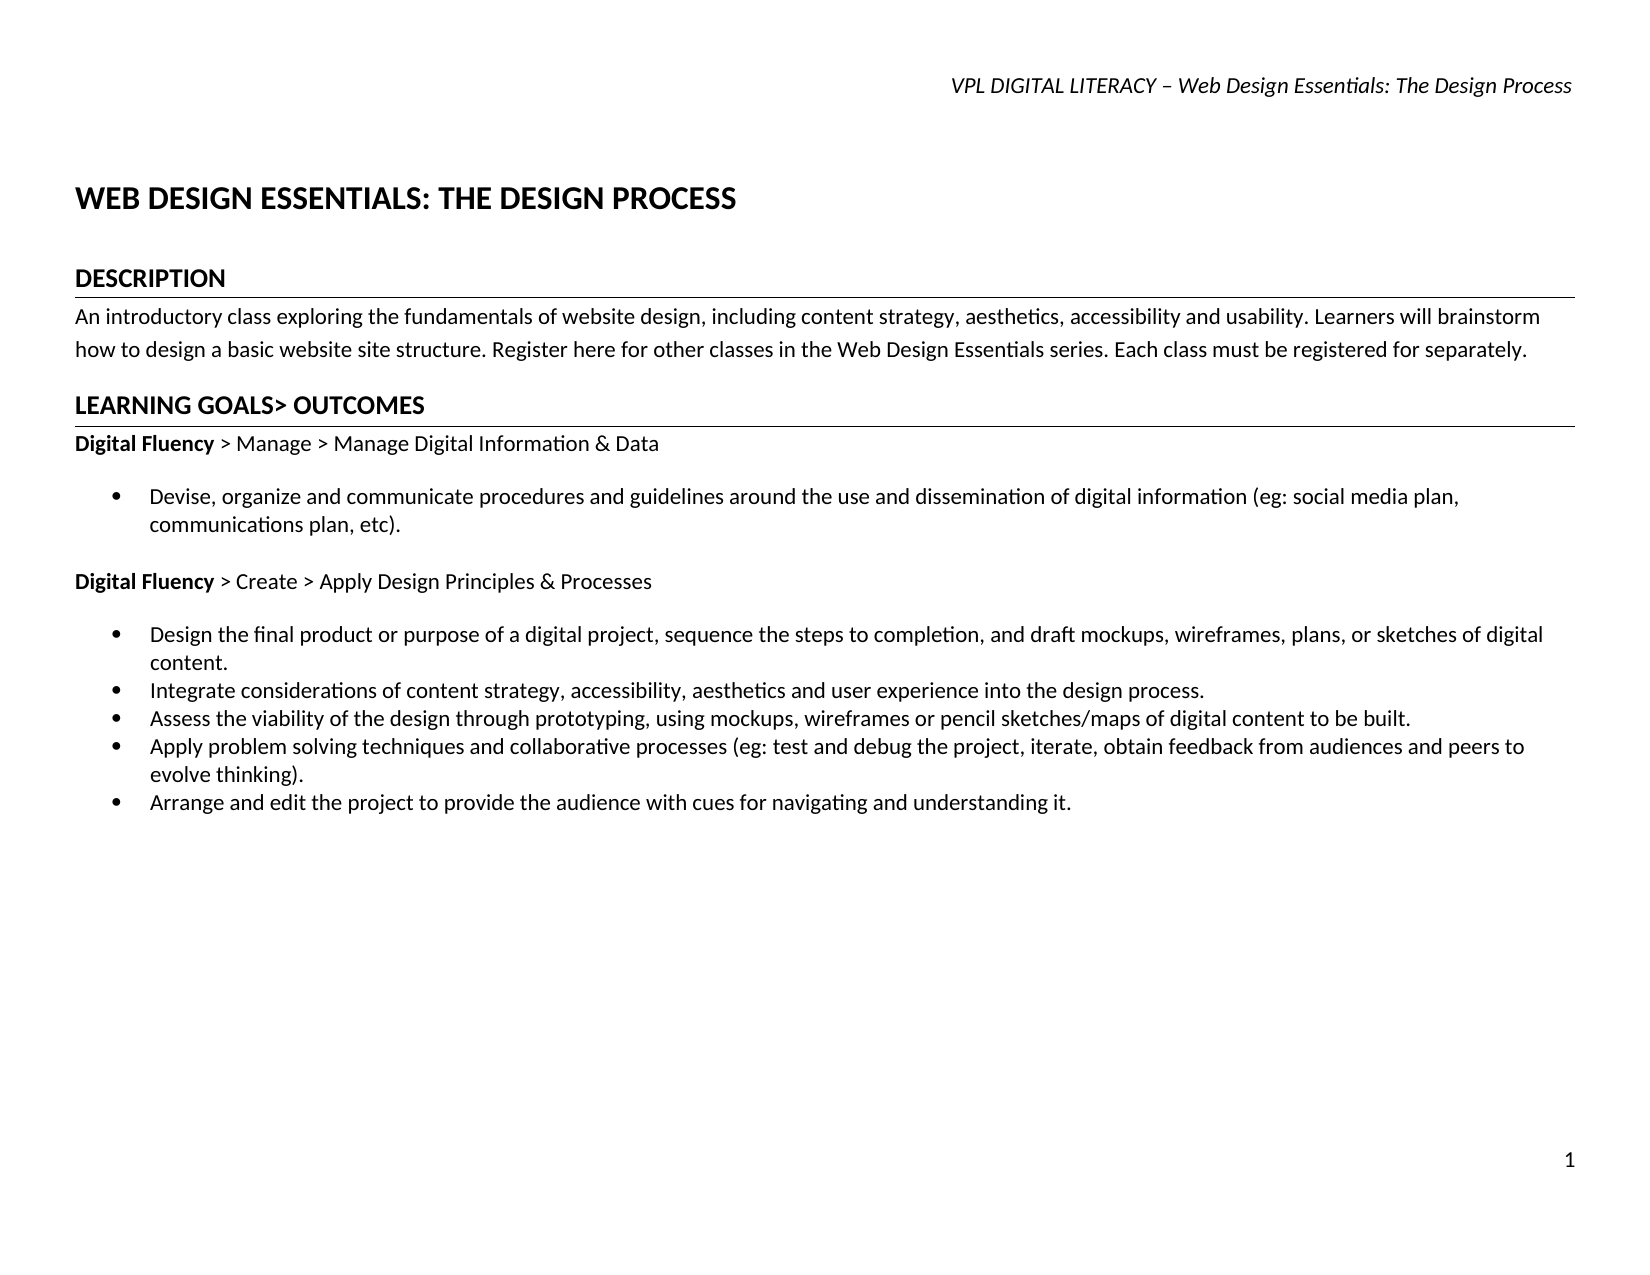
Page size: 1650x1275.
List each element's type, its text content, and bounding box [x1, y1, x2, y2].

subtitle Description [75, 262, 1575, 297]
list Assess the viability of the design through prototyping, using mockups, wireframes or pencil sketches/maps of digital content to be built. [112, 704, 1575, 732]
subtitle WEB DESIGN ESSENTIALS: The Design Process [75, 177, 1575, 218]
text Digital Fluency > Create > Apply Design Principles & Processes [75, 567, 1575, 595]
subtitle Learning Goals> OUTCOMES [75, 388, 1575, 421]
text Digital Fluency > Manage > Manage Digital Information & Data [75, 427, 1575, 457]
list Apply problem solving techniques and collaborative processes (eg: test and debug the project, iterate, obtain feedback from audiences and peers to evolve thinking). [112, 732, 1575, 788]
list Design the final product or purpose of a digital project, sequence the steps to completion, and draft mockups, wireframes, plans, or sketches of digital content. [112, 620, 1575, 676]
list Arrange and edit the project to provide the audience with cues for navigating and understanding it. [112, 788, 1575, 816]
list Devise, organize and communicate procedures and guidelines around the use and dissemination of digital information (eg: social media plan, communications plan, etc). [112, 482, 1575, 538]
list Integrate considerations of content strategy, accessibility, aesthetics and user experience into the design process. [112, 676, 1575, 704]
text An introductory class exploring the fundamentals of website design, including content strategy, aesthetics, accessibility and usability. Learners will brainstorm how to design a basic website site structure. Register here for other classes in the Web Design Essentials series. Each class must be registered for separately. [75, 303, 1575, 363]
